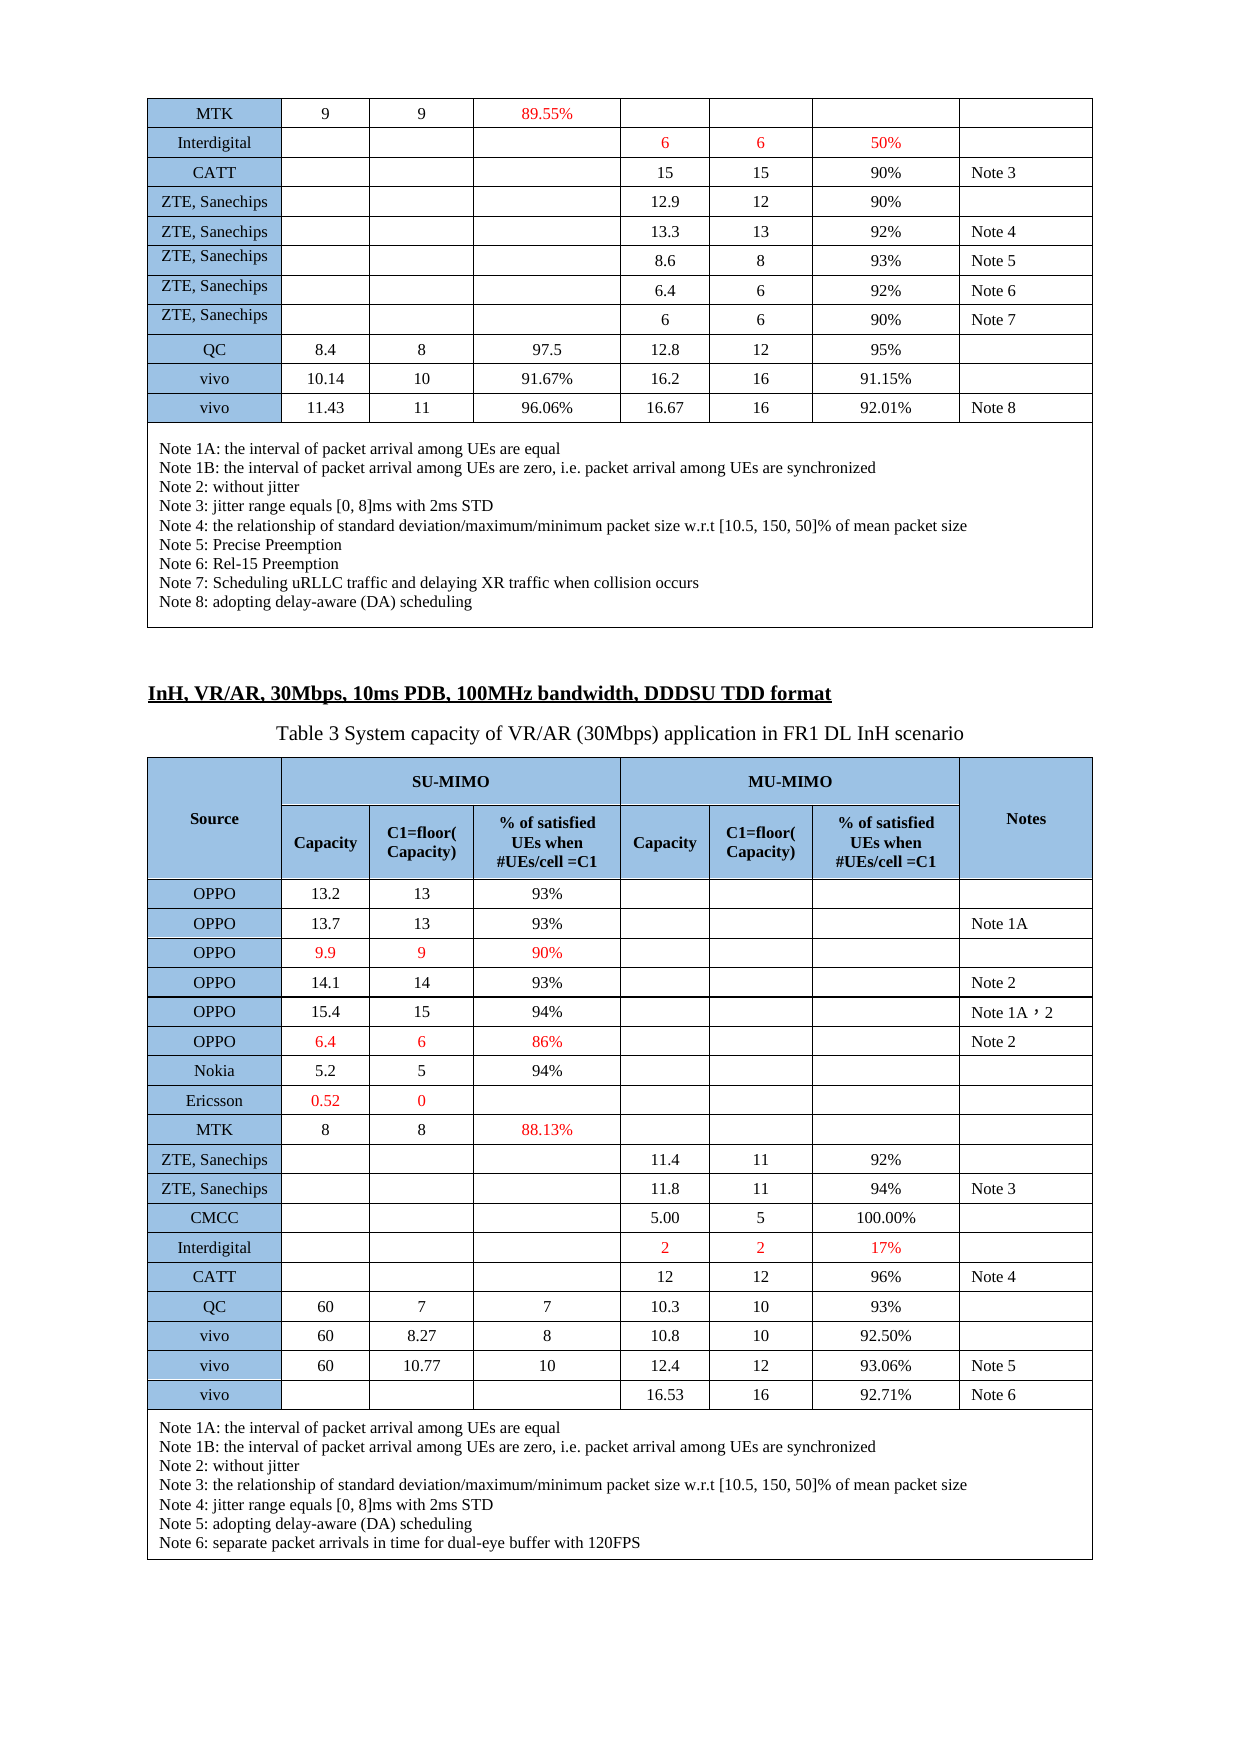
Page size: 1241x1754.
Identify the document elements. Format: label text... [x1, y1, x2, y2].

table_cell C1=floor(Capacity) [710, 806, 812, 878]
table_cell 2 [621, 1233, 709, 1262]
table_cell [960, 1145, 1092, 1173]
table_cell 8 [370, 335, 473, 363]
table_cell vivo [148, 1381, 281, 1409]
table_cell 7 [474, 1292, 620, 1321]
table_cell 12 [710, 1351, 812, 1379]
table_cell 5.2 [282, 1056, 369, 1085]
table_cell Interdigital [148, 128, 281, 157]
table_cell [474, 246, 620, 275]
table_cell 13 [370, 880, 473, 908]
table_cell 6 [370, 1027, 473, 1055]
table_cell [960, 335, 1092, 363]
table_cell 92.01% [813, 394, 959, 422]
table_cell [370, 305, 473, 334]
table_cell [813, 909, 959, 937]
table_cell Nokia [148, 1056, 281, 1085]
table_cell [710, 968, 812, 996]
table_cell [621, 99, 709, 127]
table_cell 14.1 [282, 968, 369, 996]
table_cell [370, 1204, 473, 1232]
table_cell 94% [474, 998, 620, 1026]
table_cell OPPO [148, 998, 281, 1026]
table_cell 8.6 [621, 246, 709, 275]
table_cell 92% [813, 1145, 959, 1173]
table_cell [710, 1056, 812, 1085]
table_cell 8 [370, 1115, 473, 1144]
table_cell [710, 998, 812, 1026]
table_cell 15 [710, 158, 812, 186]
table_cell 16.2 [621, 364, 709, 393]
table_cell 17% [813, 1233, 959, 1262]
table_cell 11 [710, 1145, 812, 1173]
table_cell [621, 998, 709, 1026]
table_cell 10 [710, 1292, 812, 1321]
table_cell 97.5 [474, 335, 620, 363]
table_cell ZTE, Sanechips [148, 276, 281, 304]
table_cell 50% [813, 128, 959, 157]
table_cell 10.8 [621, 1322, 709, 1350]
table_cell 90% [813, 187, 959, 216]
table_cell QC [148, 335, 281, 363]
table_cell 88.13% [474, 1115, 620, 1144]
table_cell [282, 128, 369, 157]
table_cell 60 [282, 1322, 369, 1350]
table_cell ZTE, Sanechips [148, 1174, 281, 1203]
table_cell [960, 1086, 1092, 1114]
table_cell Ericsson [148, 1086, 281, 1114]
table_cell [621, 1115, 709, 1144]
table_cell OPPO [148, 880, 281, 908]
table_cell 9 [282, 99, 369, 127]
table_cell [813, 99, 959, 127]
table_cell 5.00 [621, 1204, 709, 1232]
table_cell [370, 1174, 473, 1203]
table_cell MTK [148, 1115, 281, 1144]
table_cell Note 8 [960, 394, 1092, 422]
table_cell [621, 939, 709, 967]
table_cell [370, 1263, 473, 1291]
table_cell [370, 128, 473, 157]
table_cell 9 [370, 939, 473, 967]
table_cell 13 [710, 217, 812, 245]
table_cell 89.55% [474, 99, 620, 127]
table_cell Note 3 [960, 158, 1092, 186]
table_cell 5 [370, 1056, 473, 1085]
table_cell [474, 276, 620, 304]
table_cell [621, 968, 709, 996]
table_cell vivo [148, 1322, 281, 1350]
table_cell Note 2 [960, 1027, 1092, 1055]
text Table 3 System capacity of VR/AR (30Mbps) application in FR1 DL InH scenario [148, 721, 1092, 745]
table_cell OPPO [148, 968, 281, 996]
table_cell vivo [148, 394, 281, 422]
table_cell 6.4 [282, 1027, 369, 1055]
table_cell 8.27 [370, 1322, 473, 1350]
table_cell [282, 1233, 369, 1262]
table_cell 6 [621, 128, 709, 157]
table_cell [474, 128, 620, 157]
table_cell 95% [813, 335, 959, 363]
table_cell 16 [710, 394, 812, 422]
table_cell 10 [370, 364, 473, 393]
table_cell 60 [282, 1351, 369, 1379]
table_cell 93% [813, 246, 959, 275]
table_cell [370, 1145, 473, 1173]
table_cell [474, 1263, 620, 1291]
table_cell Note 6 [960, 1381, 1092, 1409]
table_cell Note 7 [960, 305, 1092, 334]
table_cell 8 [474, 1322, 620, 1350]
table_cell 96.06% [474, 394, 620, 422]
table_cell [474, 1086, 620, 1114]
table_cell [960, 1233, 1092, 1262]
table_cell 6 [710, 305, 812, 334]
table_cell [960, 1292, 1092, 1321]
table_cell 90% [813, 158, 959, 186]
table_cell [813, 998, 959, 1026]
table_cell 9.9 [282, 939, 369, 967]
table_cell 10.14 [282, 364, 369, 393]
table_cell [474, 1233, 620, 1262]
table_cell 10.77 [370, 1351, 473, 1379]
table_cell 93% [474, 968, 620, 996]
table_cell Note 6 [960, 276, 1092, 304]
table_cell 91.67% [474, 364, 620, 393]
table_cell [282, 1204, 369, 1232]
table_cell 11.43 [282, 394, 369, 422]
table_cell 10 [710, 1322, 812, 1350]
table_cell 12 [621, 1263, 709, 1291]
table_cell 16.67 [621, 394, 709, 422]
table_cell OPPO [148, 909, 281, 937]
table_cell [474, 1204, 620, 1232]
table_cell 6 [710, 276, 812, 304]
table_cell [960, 880, 1092, 908]
table_cell [282, 1174, 369, 1203]
table_cell Note 2 [960, 968, 1092, 996]
table_cell 92% [813, 276, 959, 304]
table_cell CATT [148, 1263, 281, 1291]
table_cell [813, 939, 959, 967]
table_cell [710, 880, 812, 908]
table_cell vivo [148, 364, 281, 393]
table_cell [282, 1145, 369, 1173]
table_cell 92.50% [813, 1322, 959, 1350]
table_cell Note 3 [960, 1174, 1092, 1203]
table_cell [813, 1086, 959, 1114]
table_cell [960, 939, 1092, 967]
table_cell 16.53 [621, 1381, 709, 1409]
table_cell [282, 276, 369, 304]
table_cell 15.4 [282, 998, 369, 1026]
table_cell ZTE, Sanechips [148, 187, 281, 216]
table_cell [370, 1381, 473, 1409]
table_cell [813, 968, 959, 996]
table_cell 8 [710, 246, 812, 275]
table_cell [621, 909, 709, 937]
table_cell [621, 880, 709, 908]
table_cell [710, 99, 812, 127]
table_cell 11 [370, 394, 473, 422]
table_cell 5 [710, 1204, 812, 1232]
table_cell 94% [813, 1174, 959, 1203]
table_cell Note 4 [960, 1263, 1092, 1291]
table_cell 11.8 [621, 1174, 709, 1203]
table_cell CMCC [148, 1204, 281, 1232]
table_header Source [148, 758, 281, 878]
table_cell [370, 1233, 473, 1262]
table_cell 12.9 [621, 187, 709, 216]
table_cell [370, 158, 473, 186]
table_cell Note 4 [960, 217, 1092, 245]
table_cell 14 [370, 968, 473, 996]
table_cell 60 [282, 1292, 369, 1321]
table_cell 0.52 [282, 1086, 369, 1114]
table_cell 100.00% [813, 1204, 959, 1232]
table_cell 6 [621, 305, 709, 334]
table_cell [282, 1263, 369, 1291]
table_cell [813, 1115, 959, 1144]
table_cell [474, 158, 620, 186]
table_cell 93% [474, 909, 620, 937]
table_cell [370, 246, 473, 275]
table_cell Note 5 [960, 246, 1092, 275]
table_cell 11.4 [621, 1145, 709, 1173]
table_cell 10 [474, 1351, 620, 1379]
table_cell 96% [813, 1263, 959, 1291]
table_cell 94% [474, 1056, 620, 1085]
table_cell 15 [370, 998, 473, 1026]
table_cell OPPO [148, 939, 281, 967]
table_cell 13.3 [621, 217, 709, 245]
table_cell ZTE, Sanechips [148, 246, 281, 275]
table_cell [370, 217, 473, 245]
table_cell [960, 364, 1092, 393]
table_cell 16 [710, 1381, 812, 1409]
table_cell 12.8 [621, 335, 709, 363]
table_cell [710, 1086, 812, 1114]
table_cell [282, 305, 369, 334]
table_cell 12 [710, 1263, 812, 1291]
table_cell Interdigital [148, 1233, 281, 1262]
table_cell [960, 1115, 1092, 1144]
table_cell 93% [474, 880, 620, 908]
table_cell 15 [621, 158, 709, 186]
table_cell 2 [710, 1233, 812, 1262]
table_cell CATT [148, 158, 281, 186]
table_cell [474, 217, 620, 245]
table_cell % of satisfied UEs when #UEs/cell =C1 [474, 806, 620, 878]
table_cell 13.2 [282, 880, 369, 908]
table_cell 12 [710, 335, 812, 363]
table_cell [813, 1027, 959, 1055]
table_cell QC [148, 1292, 281, 1321]
table_cell [960, 1204, 1092, 1232]
table_cell Note 1A: the interval of packet arrival among UEs are equal Note 1B: the interval of packet arrival among UEs are zero, i.e. packet arrival among UEs are synchronized Note 2: without jitter Note 3: the relationship of standard deviation/maximum/minimum packet size w.r.t [10.5, 150, 50]% of mean packet size Note 4: jitter range equals [0, 8]ms with 2ms STD Note 5: adopting delay-aware (DA) scheduling Note 6: separate packet arrivals in time for dual-eye buffer with 120FPS [148, 1410, 1092, 1559]
table_cell Note 1A [960, 909, 1092, 937]
table_cell 0 [370, 1086, 473, 1114]
table_cell MTK [148, 99, 281, 127]
table_cell [710, 939, 812, 967]
table_cell Capacity [282, 806, 369, 878]
table_cell 90% [813, 305, 959, 334]
table_cell [370, 187, 473, 216]
table_cell [282, 1381, 369, 1409]
table_cell [474, 1174, 620, 1203]
table_header MU-MIMO [621, 758, 959, 804]
table_cell % of satisfied UEs when #UEs/cell =C1 [813, 806, 959, 878]
table_cell [621, 1027, 709, 1055]
table_cell 91.15% [813, 364, 959, 393]
table_cell [474, 187, 620, 216]
table_cell 7 [370, 1292, 473, 1321]
table_cell 8 [282, 1115, 369, 1144]
text InH, VR/AR, 30Mbps, 10ms PDB, 100MHz bandwidth, DDDSU TDD format [148, 681, 1092, 705]
table_cell Note 5 [960, 1351, 1092, 1379]
table_cell [370, 276, 473, 304]
table_cell 93.06% [813, 1351, 959, 1379]
table_cell 86% [474, 1027, 620, 1055]
table_cell 16 [710, 364, 812, 393]
table_cell [621, 1056, 709, 1085]
table_cell [282, 217, 369, 245]
table_cell 93% [813, 1292, 959, 1321]
table_cell [282, 246, 369, 275]
table_cell 12 [710, 187, 812, 216]
table_cell [710, 1027, 812, 1055]
table_cell 92% [813, 217, 959, 245]
table_cell Capacity [621, 806, 709, 878]
table_cell 8.4 [282, 335, 369, 363]
table_header Notes [960, 758, 1092, 878]
table_cell [960, 1056, 1092, 1085]
table_cell 6.4 [621, 276, 709, 304]
table_cell [474, 1145, 620, 1173]
table_cell [282, 158, 369, 186]
table_cell [813, 880, 959, 908]
table_cell [960, 128, 1092, 157]
table_cell 13.7 [282, 909, 369, 937]
table_cell Note 1A: the interval of packet arrival among UEs are equal Note 1B: the interval of packet arrival among UEs are zero, i.e. packet arrival among UEs are synchronized Note 2: without jitter Note 3: jitter range equals [0, 8]ms with 2ms STD Note 4: the relationship of standard deviation/maximum/minimum packet size w.r.t [10.5, 150, 50]% of mean packet size Note 5: Precise Preemption Note 6: Rel-15 Preemption Note 7: Scheduling uRLLC traffic and delaying XR traffic when collision occurs Note 8: adopting delay-aware (DA) scheduling [148, 423, 1092, 627]
table_cell [960, 99, 1092, 127]
table_cell C1=floor(Capacity) [370, 806, 473, 878]
table_cell [621, 1086, 709, 1114]
table_cell Note 1A，2 [960, 998, 1092, 1026]
table_cell 92.71% [813, 1381, 959, 1409]
table_cell 6 [710, 128, 812, 157]
table_cell [960, 187, 1092, 216]
table_cell ZTE, Sanechips [148, 1145, 281, 1173]
table_cell [813, 1056, 959, 1085]
table_cell [474, 1381, 620, 1409]
table_cell OPPO [148, 1027, 281, 1055]
table_header SU-MIMO [282, 758, 620, 804]
table_cell 9 [370, 99, 473, 127]
table_cell 90% [474, 939, 620, 967]
table_cell 12.4 [621, 1351, 709, 1379]
table_cell ZTE, Sanechips [148, 217, 281, 245]
table_cell vivo [148, 1351, 281, 1379]
table_cell [710, 909, 812, 937]
table_cell 13 [370, 909, 473, 937]
table_cell [282, 187, 369, 216]
table_cell [960, 1322, 1092, 1350]
table_cell ZTE, Sanechips [148, 305, 281, 334]
table_cell [474, 305, 620, 334]
table_cell [710, 1115, 812, 1144]
table_cell 10.3 [621, 1292, 709, 1321]
table_cell 11 [710, 1174, 812, 1203]
